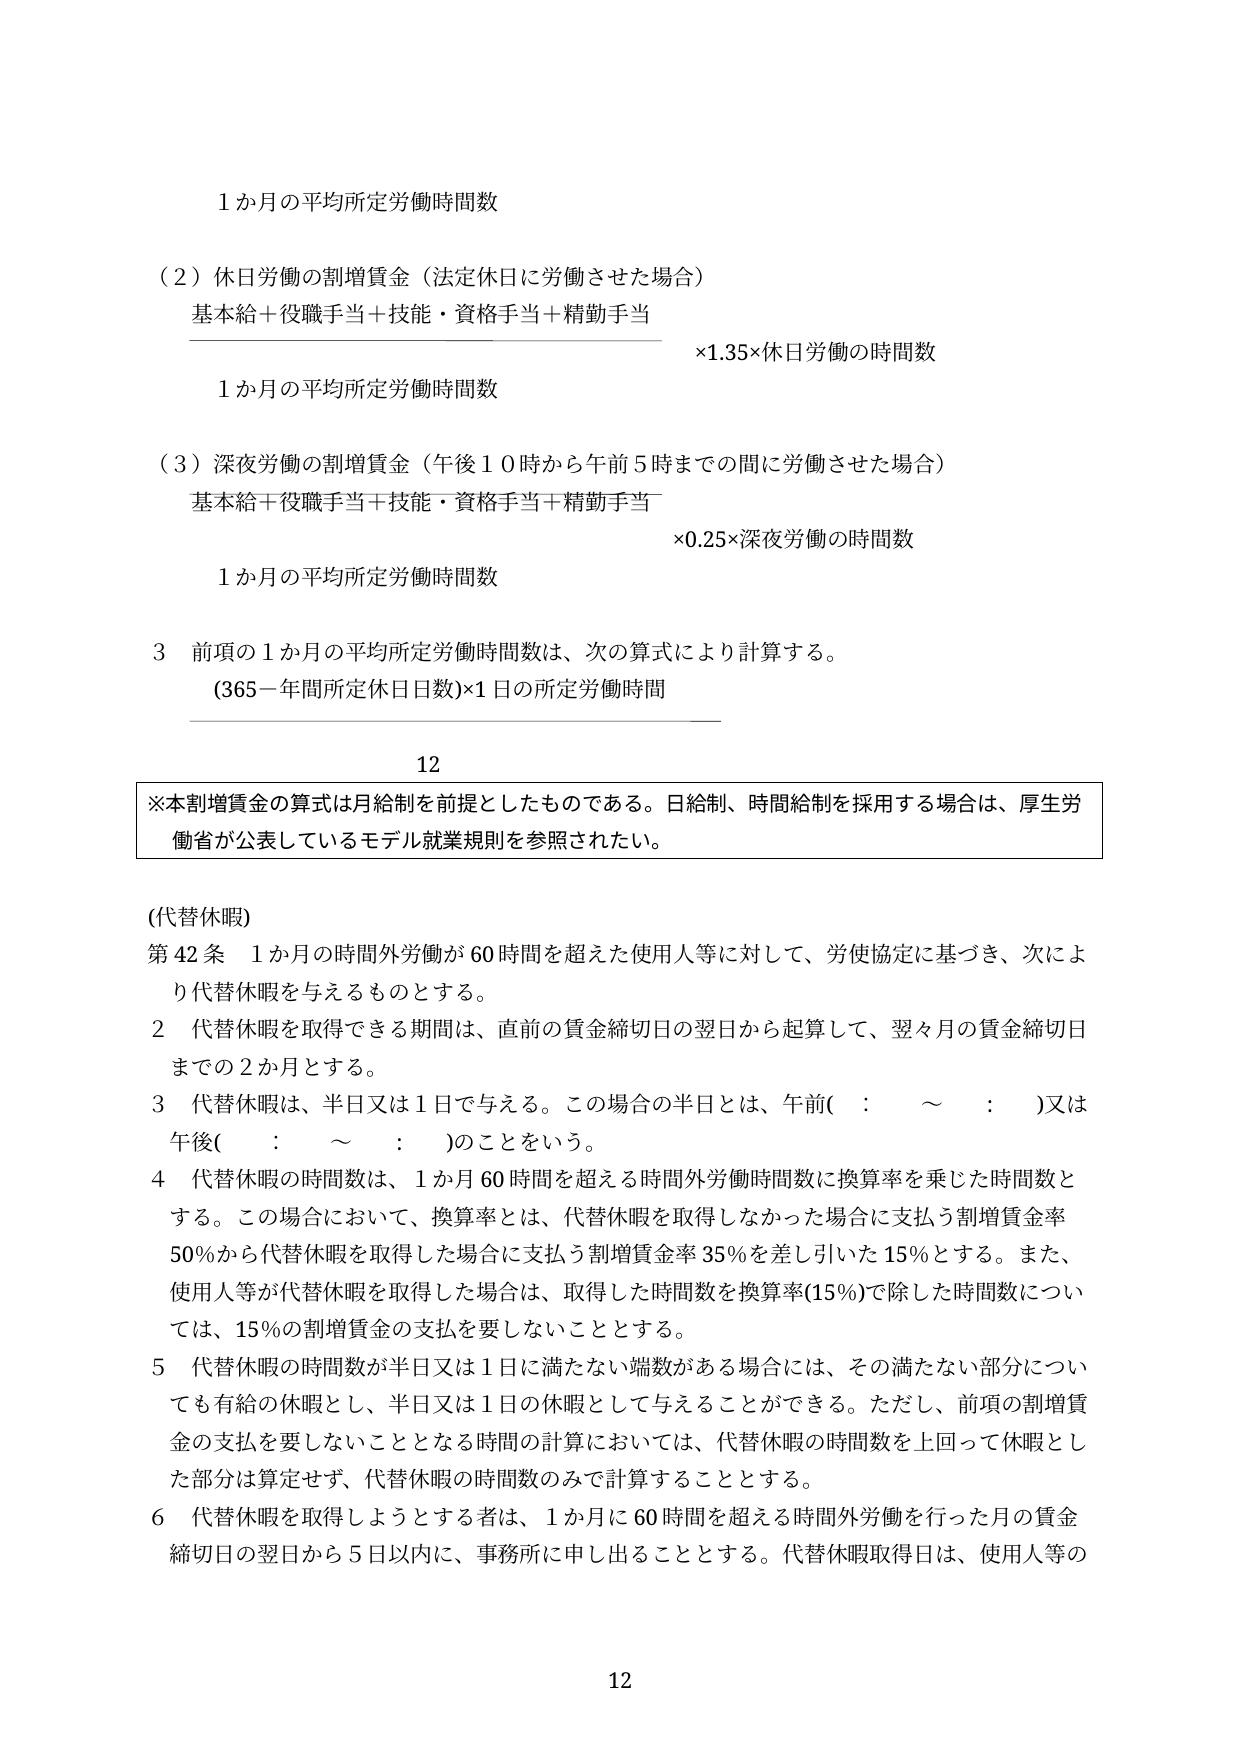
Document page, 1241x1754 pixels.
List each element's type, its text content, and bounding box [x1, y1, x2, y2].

text （２）休日労働の割増賃金（法定休日に労働させた場合） [148, 257, 1092, 295]
text ３ 前項の１か月の平均所定労働時間数は、次の算式により計算する。 [148, 632, 1092, 670]
text 基本給＋役職手当＋技能・資格手当＋精勤手当 [148, 295, 1092, 332]
text (365－年間所定休日日数)×1日の所定労働時間 [148, 670, 1092, 707]
text ５ 代替休暇の時間数が半日又は１日に満たない端数がある場合には、その満たない部分についても有給の休暇とし、半日又は１日の休暇として与えることができる。ただし、前項の割増賃金の支払を要しないこととなる時間の計算においては、代替休暇の時間数を上回って休暇とした部分は算定せず、代替休暇の時間数のみで計算することとする。 [148, 1347, 1092, 1497]
text １か月の平均所定労働時間数 [148, 557, 1092, 595]
text 第42条 １か月の時間外労働が60時間を超えた使用人等に対して、労使協定に基づき、次により代替休暇を与えるものとする。 [148, 934, 1092, 1009]
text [148, 1497, 1092, 1572]
text ×0.25×深夜労働の時間数 [148, 520, 1092, 557]
text １か月の平均所定労働時間数 [148, 182, 1092, 220]
text （３）深夜労働の割増賃金（午後１０時から午前５時までの間に労働させた場合） [148, 445, 1092, 482]
text ４ 代替休暇の時間数は、１か月60時間を超える時間外労働時間数に換算率を乗じた時間数とする。この場合において、換算率とは、代替休暇を取得しなかった場合に支払う割増賃金率50％から代替休暇を取得した場合に支払う割増賃金率35％を差し引いた15％とする。また、使用人等が代替休暇を取得した場合は、取得した時間数を換算率(15％)で除した時間数については、15％の割増賃金の支払を要しないこととする。 [148, 1159, 1092, 1347]
text 基本給＋役職手当＋技能・資格手当＋精勤手当 [148, 482, 1092, 520]
text １か月の平均所定労働時間数 [148, 370, 1092, 407]
text 12 [148, 745, 1092, 782]
text ×1.35×休日労働の時間数 [148, 332, 1092, 370]
table_header ※本割増賃金の算式は月給制を前提としたものである。日給制、時間給制を採用する場合は、厚生労働省が公表しているモデル就業規則を参照されたい。 [137, 783, 1102, 858]
text ２ 代替休暇を取得できる期間は、直前の賃金締切日の翌日から起算して、翌々月の賃金締切日までの２か月とする。 [148, 1009, 1092, 1084]
text (代替休暇) [148, 897, 1092, 934]
text ３ 代替休暇は、半日又は１日で与える。この場合の半日とは、午前( ： ～ : )又は午後( ： ～ : )のことをいう。 [148, 1084, 1092, 1159]
